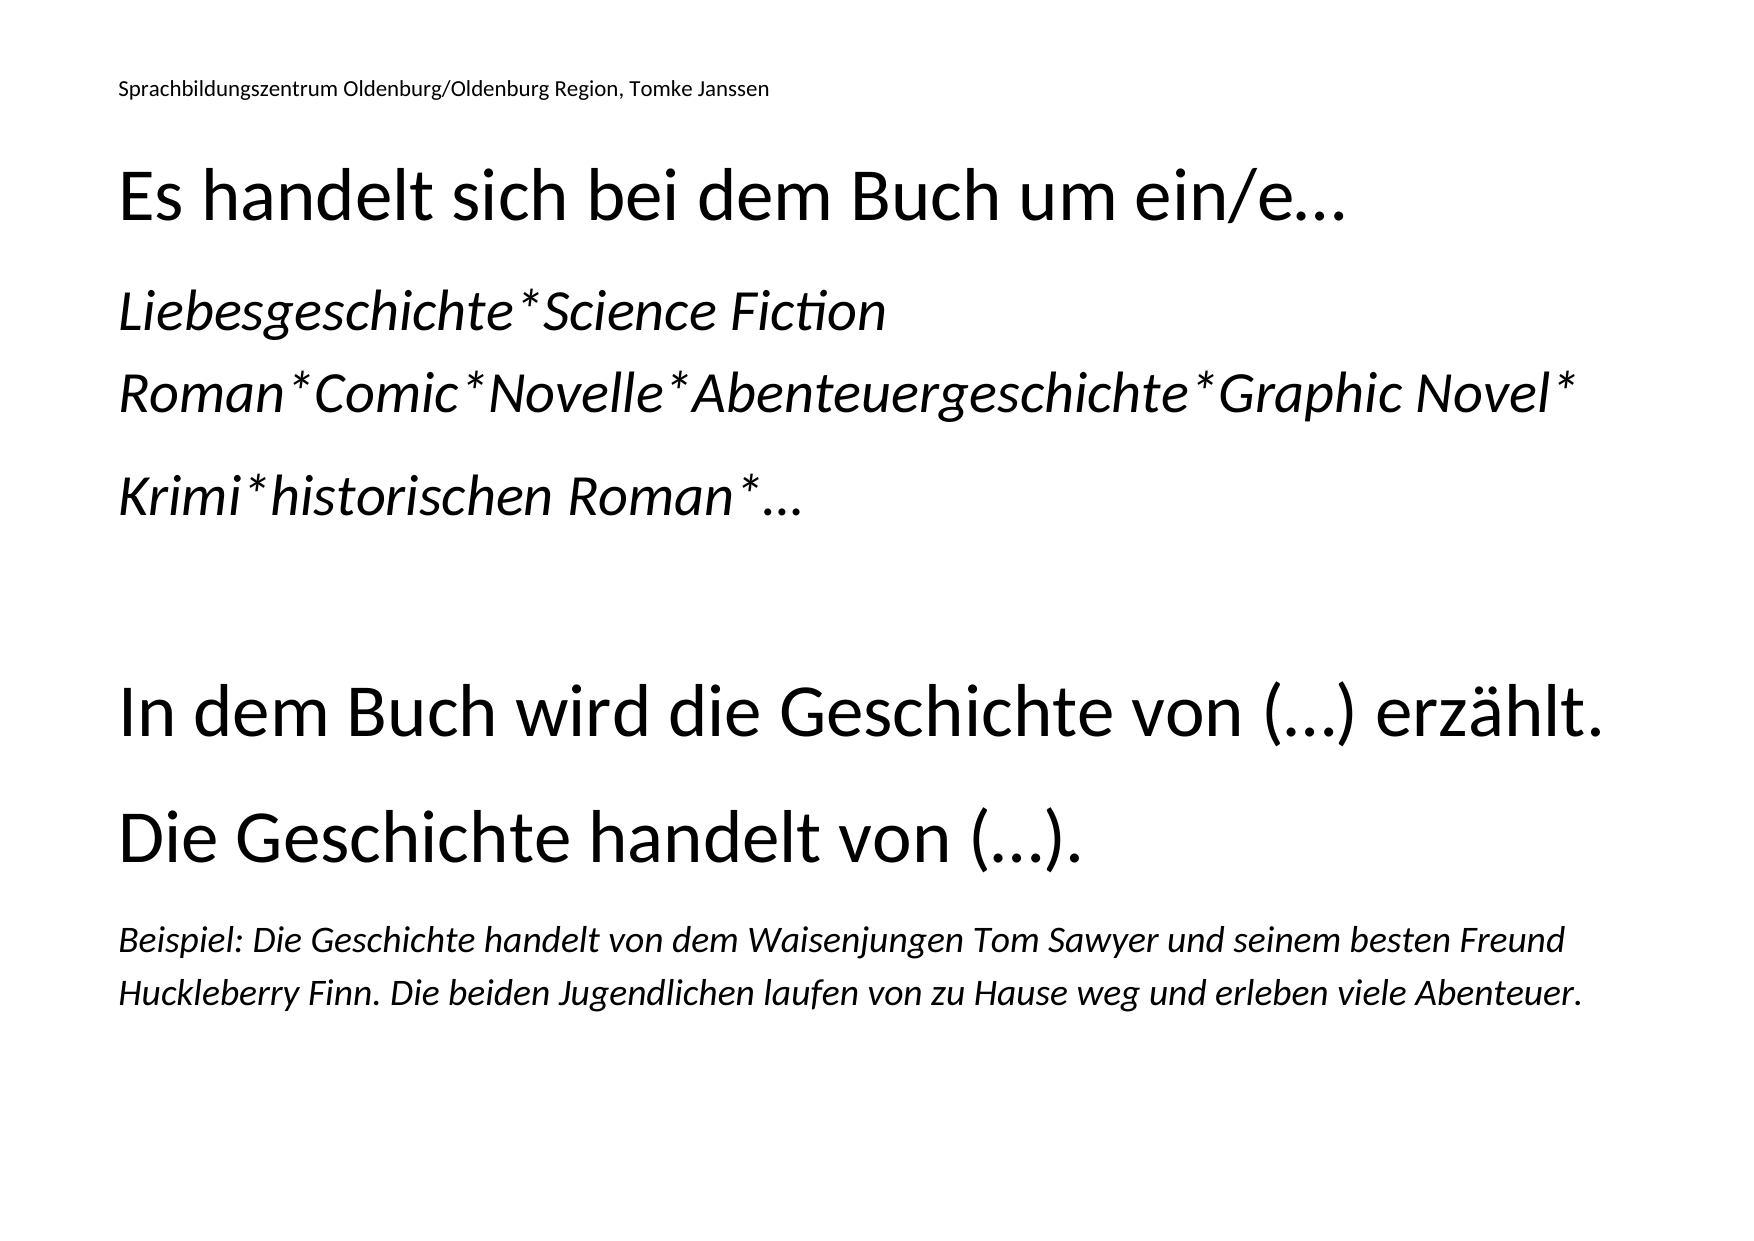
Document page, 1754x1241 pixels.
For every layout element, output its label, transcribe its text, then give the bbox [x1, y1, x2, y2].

text Es handelt sich bei dem Buch um ein/e… [118, 148, 1606, 239]
text Die Geschichte handelt von (…). [118, 790, 1606, 881]
text Krimi*historischen Roman*… [118, 458, 1606, 529]
text Liebesgeschichte*Science Fiction Roman*Comic*Novelle*Abenteuergeschichte*Graphic Novel* [118, 274, 1606, 427]
text In dem Buch wird die Geschichte von (…) erzählt. [118, 664, 1606, 755]
text Beispiel: Die Geschichte handelt von dem Waisenjungen Tom Sawyer und seinem besten Freund Huckleberry Finn. Die beiden Jugendlichen laufen von zu Hause weg und erleben viele Abenteuer. [118, 916, 1606, 1014]
